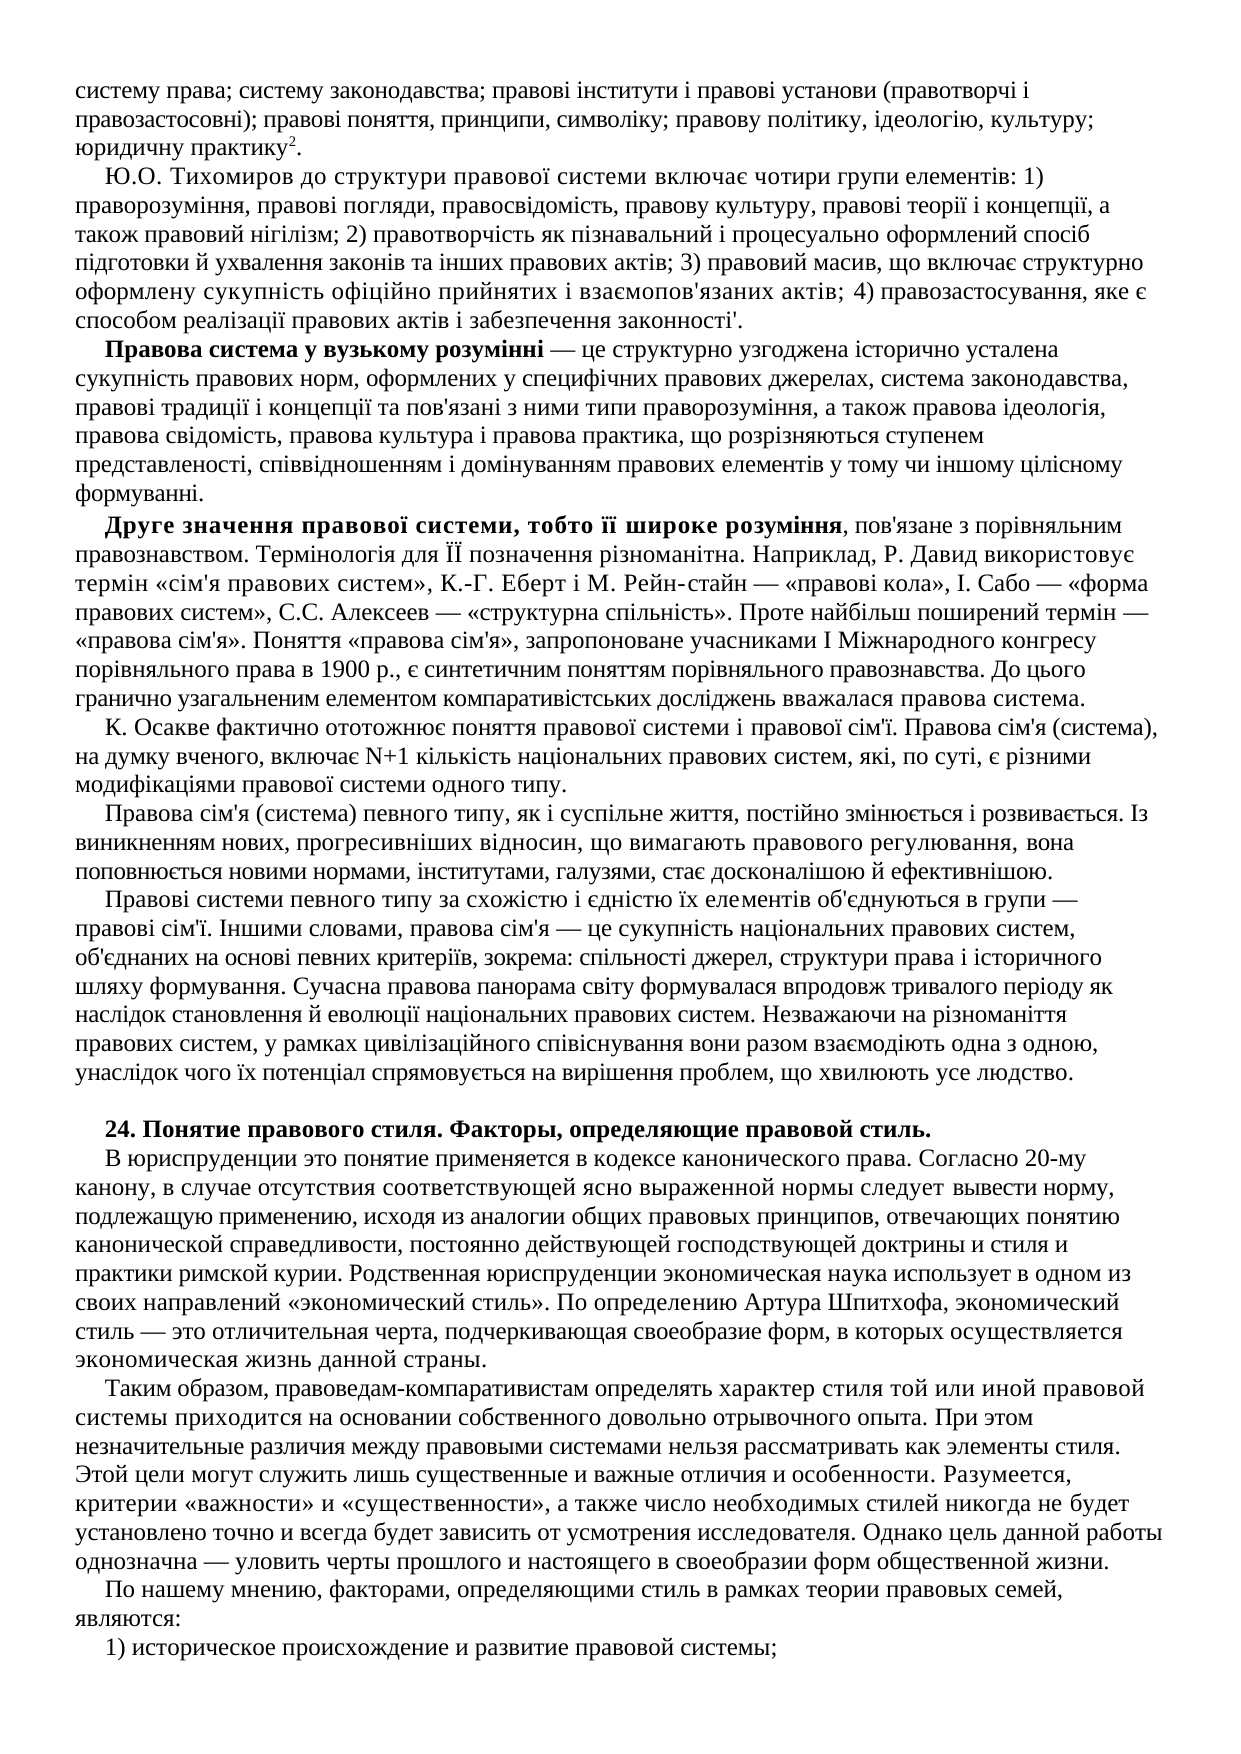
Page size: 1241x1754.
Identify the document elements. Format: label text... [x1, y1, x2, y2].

text Правові системи певного типу за схожістю і єдністю їх елементів об'єднуються в групи — правові сім'ї. Іншими словами, правова сім'я — це сукупність національних правових систем, об'єднаних на основі певних критеріїв, зокрема: спільності джерел, структури права і історичного шляху формування. Сучасна правова панорама світу формувалася впродовж тривалого періоду як наслідок становлення й еволюції національних правових систем. Незважаючи на різноманіття правових систем, у рамках цивілізаційного співіснування вони разом взаємодіють одна з одною, унаслідок чого їх потенціал спрямовується на вирішення проблем, що хвилюють усе людство. [75, 884, 1163, 1086]
text Правова сім'я (система) певного типу, як і суспільне життя, постійно змінюється і розвивається. Із виникненням нових, прогресивніших відносин, що вимагають правового регулювання, вона поповнюється новими нормами, інститутами, галузями, стає досконалішою й ефективнішою. [75, 798, 1161, 884]
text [75, 75, 1165, 161]
text 1) историческое происхождение и развитие правовой системы; [75, 1632, 1164, 1661]
text В юриспруденции это понятие применяется в кодексе канонического права. Согласно 20-му канону, в случае отсутствия соответствующей ясно выраженной нормы следует вывести норму, подлежащую применению, исходя из аналогии общих правовых принципов, отвечающих понятию канонической справедливости, постоянно действующей господствующей доктрины и стиля и практики римской курии. Родственная юриспруденции экономическая наука использует в одном из своих направлений «экономический стиль». По определению Артура Шпитхофа, экономический стиль — это отличительная черта, подчеркивающая своеобразие форм, в которых осуществляется экономическая жизнь данной страны. [75, 1143, 1154, 1373]
text По нашему мнению, факторами, определяющими стиль в рамках теории правовых семей, являются: [75, 1574, 1164, 1632]
text К. Осакве фактично ототожнює поняття правової системи і правової сім'ї. Правова сім'я (система), на думку вченого, включає N+1 кількість національних правових систем, які, по суті, є різними модифікаціями правової системи одного типу. [75, 712, 1161, 798]
text Друге значення правової системи, тобто її широке розуміння, пов'язане з порівняльним правознавством. Термінологія для ЇЇ позначення різноманітна. Наприклад, Р. Давид використовує термін «сім'я правових систем», К.-Г. Еберт і М. Рейн-стайн — «правові кола», І. Сабо — «форма правових систем», С.С. Алексеев — «структурна спільність». Проте найбільш поширений термін — «правова сім'я». Поняття «правова сім'я», запропоноване учасниками І Міжнародного конгресу порівняльного права в 1900 p., є синтетичним поняттям порівняльного правознавства. До цього гранично узагальненим елементом компаративістських досліджень вважалася правова система. [75, 510, 1159, 712]
text Ю.О. Тихомиров до структури правової системи включає чотири групи елементів: 1) праворозуміння, правові погляди, правосвідомість, правову культуру, правові теорії і концепції, а також правовий нігілізм; 2) правотворчість як пізнавальний і процесуально оформлений спосіб підготовки й ухвалення законів та інших правових актів; 3) правовий масив, що включає структурно оформлену сукупність офіційно прийнятих і взаємопов'язаних актів; 4) правозастосування, яке є способом реалізації правових актів і забезпечення законності'. [75, 161, 1165, 334]
text 24. Понятие правового стиля. Факторы, определяющие правовой стиль. [75, 1114, 1163, 1143]
text Таким образом, правоведам-компаративистам определять характер стиля той или иной правовой системы приходится на основании собственного довольно отрывочного опыта. При этом незначительные различия между правовыми системами нельзя рассматривать как элементы стиля. Этой цели могут служить лишь существенные и важные отличия и особенности. Разумеется, критерии «важности» и «существенности», а также число необходимых стилей никогда не будет установлено точно и всегда будет зависить от усмотрения исследователя. Однако цель данной работы однозначна — уловить черты прошлого и настоящего в своеобразии форм общественной жизни. [75, 1373, 1165, 1574]
text Правова система у вузькому розумінні — це структурно узгоджена історично усталена сукупність правових норм, оформлених у специфічних правових джерелах, система законодавства, правові традиції і концепції та пов'язані з ними типи праворозуміння, а також правова ідеологія, правова свідомість, правова культура і правова практика, що розрізняються ступенем представленості, співвідношенням і домінуванням правових елементів у тому чи іншому цілісному формуванні. [75, 334, 1165, 507]
